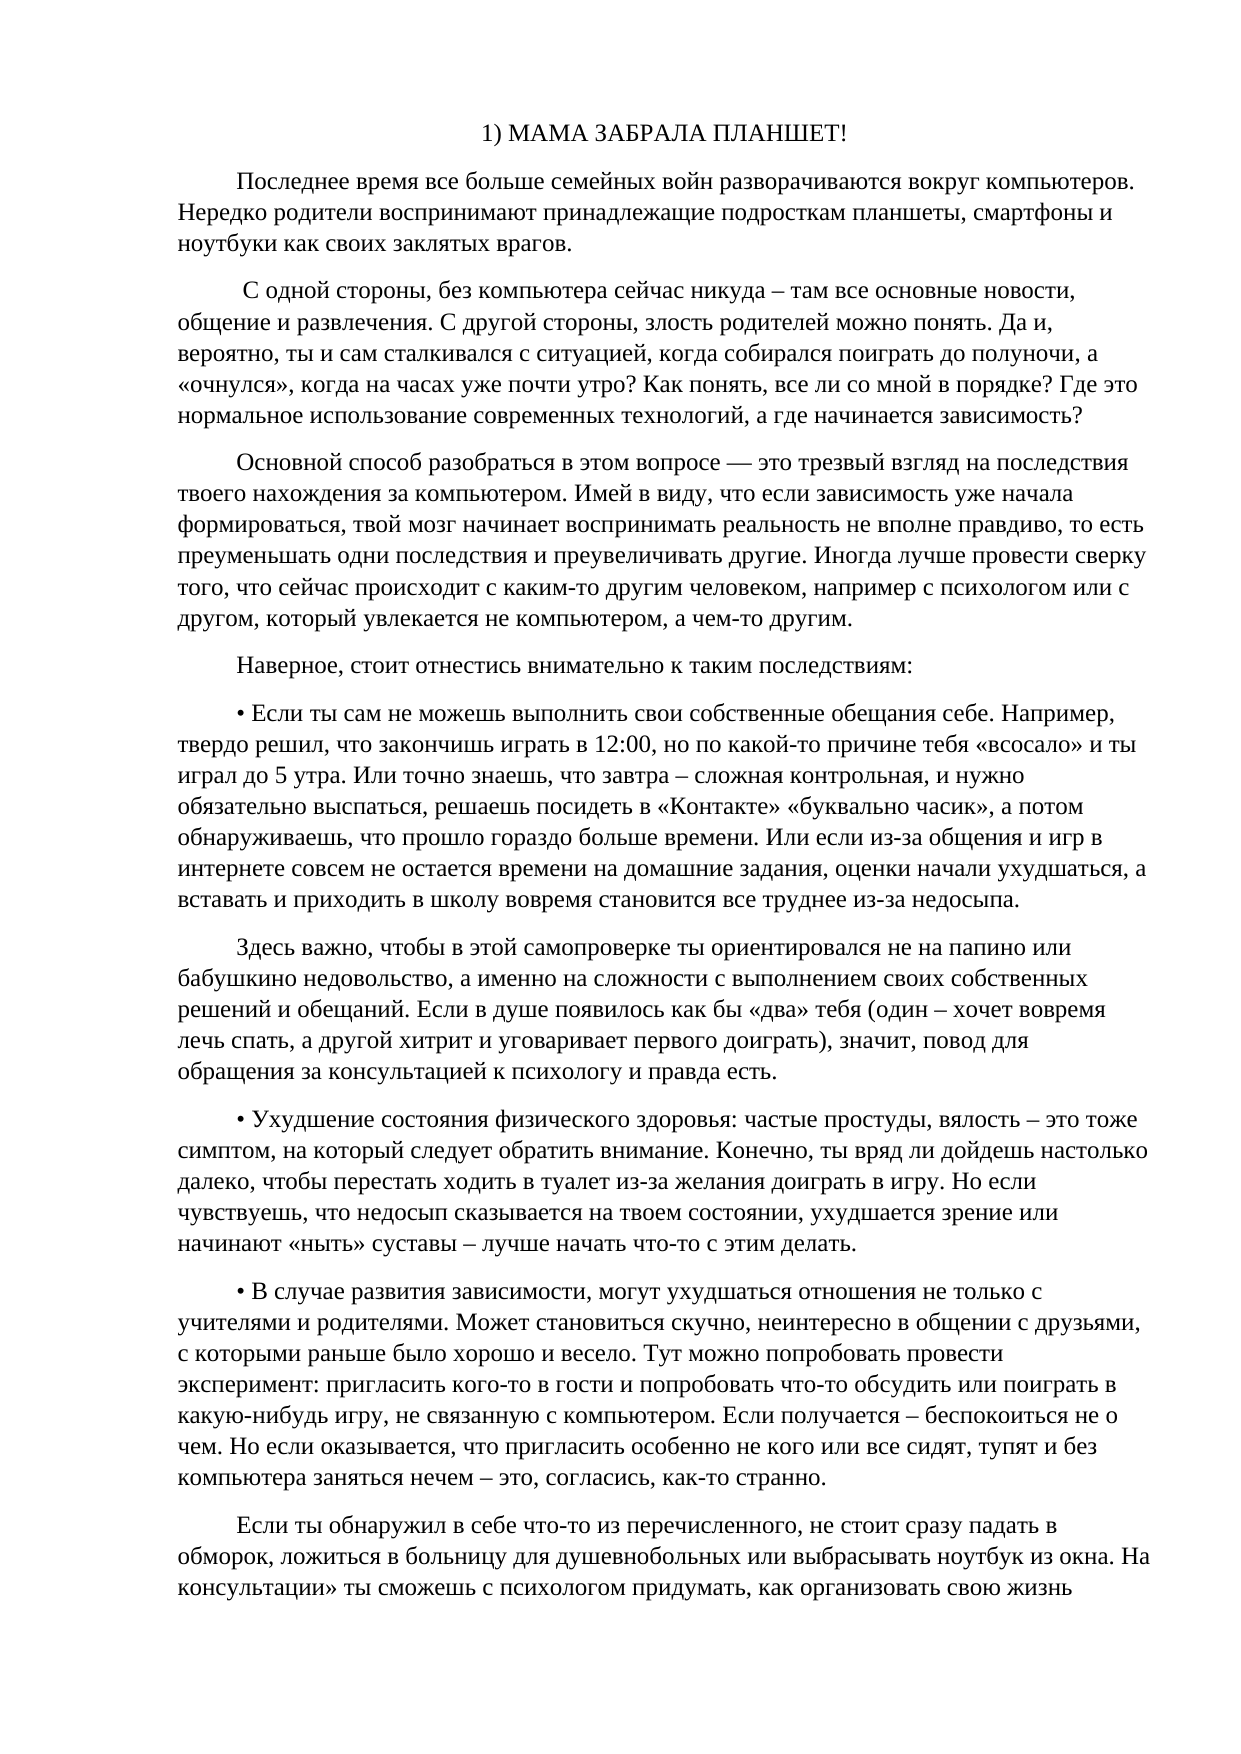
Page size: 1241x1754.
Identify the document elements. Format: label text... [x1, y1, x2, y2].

text 1) МАМА ЗАБРАЛА ПЛАНШЕТ! [177, 118, 1152, 147]
text • Ухудшение состояния физического здоровья: частые простуды, вялость – это тоже симптом, на который следует обратить внимание. Конечно, ты вряд ли дойдешь настолько далеко, чтобы перестать ходить в туалет из-за желания доиграть в игру. Но если чувствуешь, что недосып сказывается на твоем состоянии, ухудшается зрение или начинают «ныть» суставы – лучше начать что-то с этим делать. [177, 1104, 1152, 1257]
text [177, 1510, 1152, 1601]
text • Если ты сам не можешь выполнить свои собственные обещания себе. Например, твердо решил, что закончишь играть в 12:00, но по какой-то причине тебя «всосало» и ты играл до 5 утра. Или точно знаешь, что завтра – сложная контрольная, и нужно обязательно выспаться, решаешь посидеть в «Контакте» «буквально часик», а потом обнаруживаешь, что прошло гораздо больше времени. Или если из-за общения и игр в интернете совсем не остается времени на домашние задания, оценки начали ухудшаться, а вставать и приходить в школу вовремя становится все труднее из-за недосыпа. [177, 698, 1152, 913]
text С одной стороны, без компьютера сейчас никуда – там все основные новости, общение и развлечения. С другой стороны, злость родителей можно понять. Да и, вероятно, ты и сам сталкивался с ситуацией, когда собирался поиграть до полуночи, а «очнулся», когда на часах уже почти утро? Как понять, все ли со мной в порядке? Где это нормальное использование современных технологий, а где начинается зависимость? [177, 276, 1152, 428]
text Основной способ разобраться в этом вопросе — это трезвый взгляд на последствия твоего нахождения за компьютером. Имей в виду, что если зависимость уже начала формироваться, твой мозг начинает воспринимать реальность не вполне правдиво, то есть преуменьшать одни последствия и преувеличивать другие. Иногда лучше провести сверку того, что сейчас происходит с каким-то другим человеком, например с психологом или с другом, который увлекается не компьютером, а чем-то другим. [177, 447, 1152, 631]
text Последнее время все больше семейных войн разворачиваются вокруг компьютеров. Нередко родители воспринимают принадлежащие подросткам планшеты, смартфоны и ноутбуки как своих заклятых врагов. [177, 166, 1152, 257]
text • В случае развития зависимости, могут ухудшаться отношения не только с учителями и родителями. Может становиться скучно, неинтересно в общении с друзьями, с которыми раньше было хорошо и весело. Тут можно попробовать провести эксперимент: пригласить кого-то в гости и попробовать что-то обсудить или поиграть в какую-нибудь игру, не связанную с компьютером. Если получается – беспокоиться не о чем. Но если оказывается, что пригласить особенно не кого или все сидят, тупят и без компьютера заняться нечем – это, согласись, как-то странно. [177, 1276, 1152, 1491]
text Наверное, стоит отнестись внимательно к таким последствиям: [177, 650, 1152, 679]
text Здесь важно, чтобы в этой самопроверке ты ориентировался не на папино или бабушкино недовольство, а именно на сложности с выполнением своих собственных решений и обещаний. Если в душе появилось как бы «два» тебя (один – хочет вовремя лечь спать, а другой хитрит и уговаривает первого доиграть), значит, повод для обращения за консультацией к психологу и правда есть. [177, 932, 1152, 1085]
